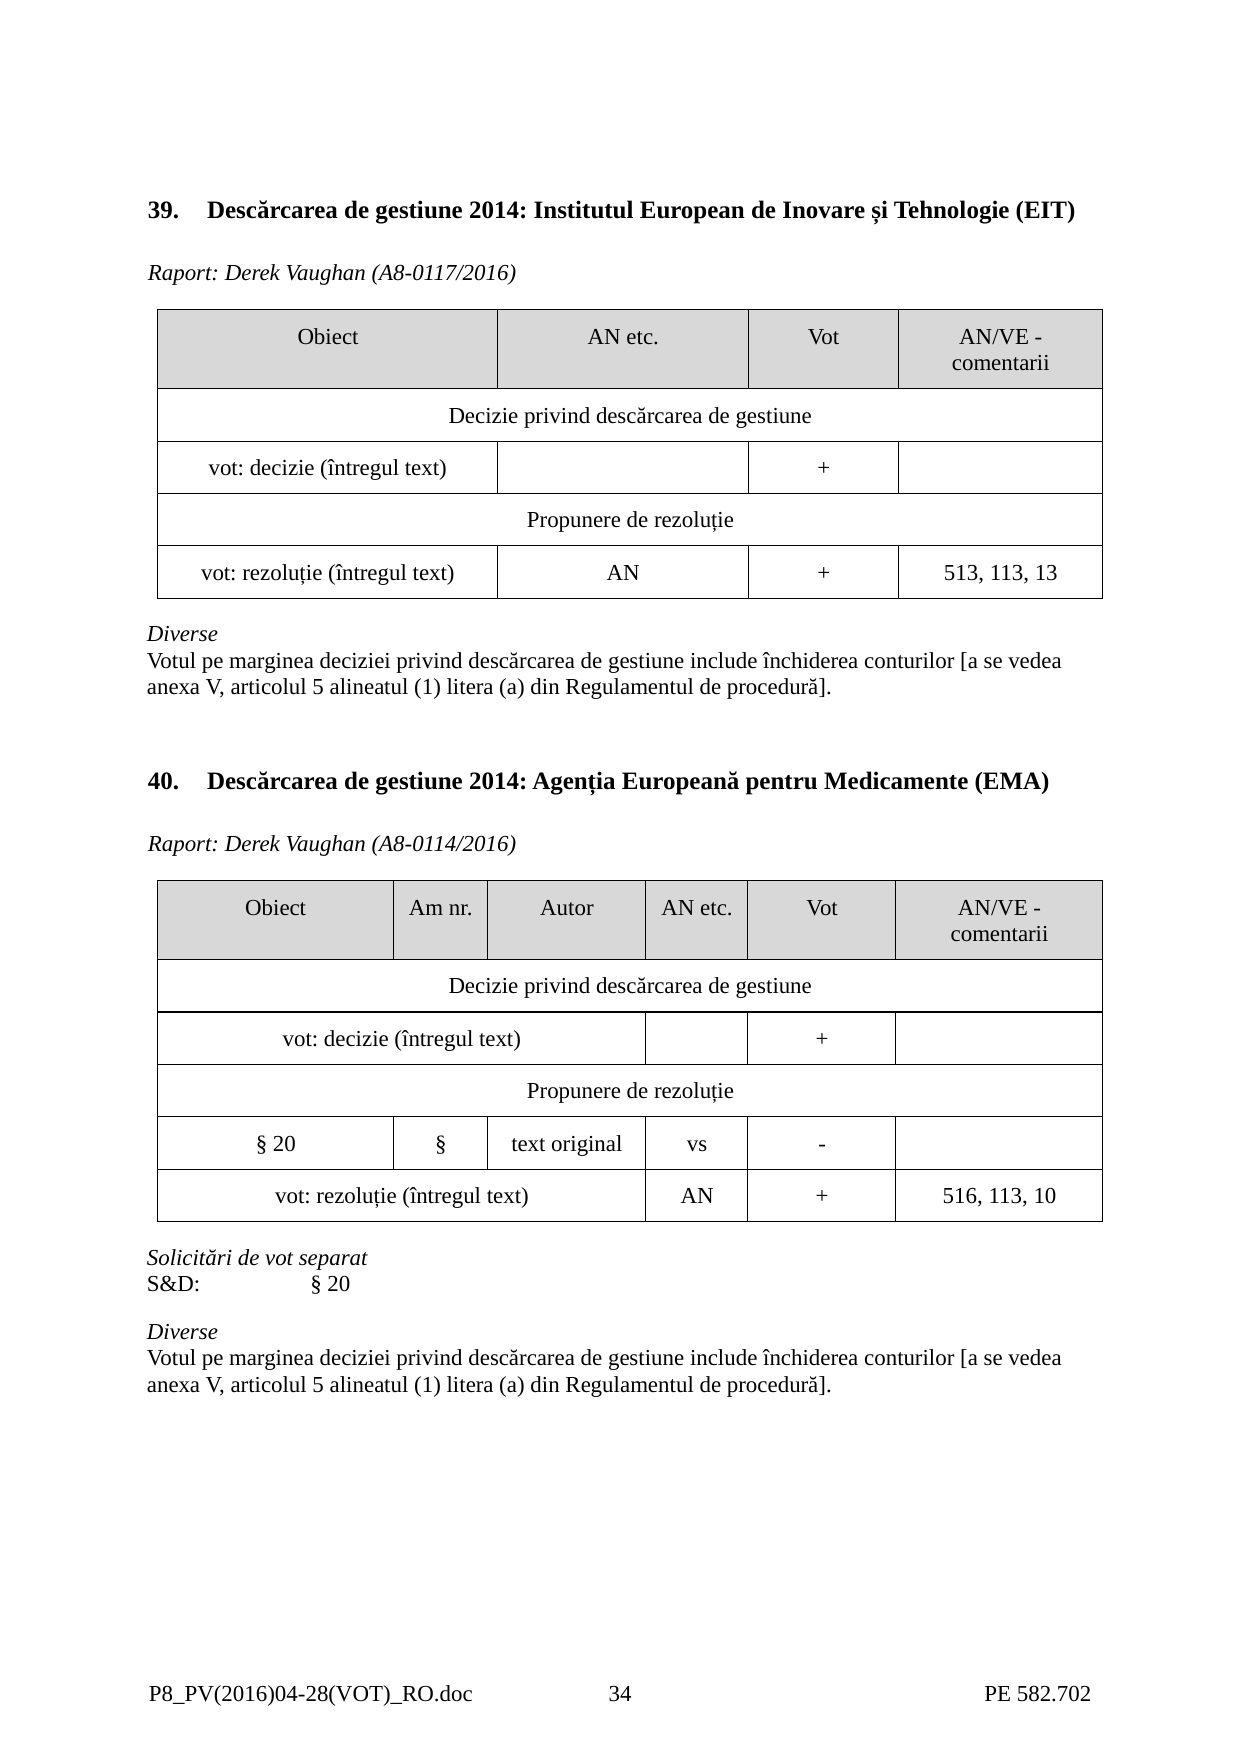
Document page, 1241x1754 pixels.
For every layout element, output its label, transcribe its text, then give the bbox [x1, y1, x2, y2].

table_cell AN [498, 546, 748, 598]
table_cell S&D: [147, 1270, 310, 1296]
title Descărcarea de gestiune 2014: Agenția Europeană pentru Medicamente (EMA) [148, 766, 1092, 795]
table_header Obiect [158, 881, 393, 959]
table_cell [646, 1013, 747, 1064]
table_cell + [749, 546, 898, 598]
table_header AN/VE - comentarii [896, 881, 1102, 959]
title Descărcarea de gestiune 2014: Institutul European de Inovare și Tehnologie (EIT) [148, 195, 1092, 224]
table_cell 513, 113, 13 [899, 546, 1102, 598]
title Raport: Derek Vaughan (A8-0114/2016) [148, 830, 1092, 857]
table_cell text original [488, 1117, 645, 1169]
table_cell vot: decizie (întregul text) [158, 1013, 645, 1064]
table_cell + [748, 1170, 895, 1221]
table_header Diverse [147, 620, 1091, 647]
table_cell [899, 442, 1102, 493]
table_cell § 20 [158, 1117, 393, 1169]
table_header Autor [488, 881, 645, 959]
table_header Solicitări de vot separat [147, 1244, 1091, 1270]
table_cell Votul pe marginea deciziei privind descărcarea de gestiune include închiderea conturilor [a se vedea anexa V, articolul 5 alineatul (1) litera (a) din Regulamentul de procedură]. [147, 647, 1091, 699]
table_cell [896, 1117, 1102, 1169]
table_cell Propunere de rezoluție [158, 1065, 1102, 1116]
table_cell vs [646, 1117, 747, 1169]
table_cell 516, 113, 10 [896, 1170, 1102, 1221]
table_cell vot: rezoluție (întregul text) [158, 1170, 645, 1221]
table_header AN etc. [646, 881, 747, 959]
table_header AN/VE - comentarii [899, 310, 1102, 388]
table_header Vot [749, 310, 898, 388]
table_cell Propunere de rezoluție [158, 494, 1102, 545]
table_cell § [394, 1117, 487, 1169]
table_cell + [748, 1013, 895, 1064]
table_header Obiect [158, 310, 497, 388]
table_header Am nr. [394, 881, 487, 959]
table_cell vot: rezoluție (întregul text) [158, 546, 497, 598]
table_cell AN [646, 1170, 747, 1221]
table_header AN etc. [498, 310, 748, 388]
title Raport: Derek Vaughan (A8-0117/2016) [148, 259, 1092, 286]
table_header Vot [748, 881, 895, 959]
table_header Diverse [147, 1318, 1091, 1344]
table_cell vot: decizie (întregul text) [158, 442, 497, 493]
table_cell § 20 [310, 1270, 1091, 1296]
table_cell Decizie privind descărcarea de gestiune [158, 960, 1102, 1011]
table_cell - [748, 1117, 895, 1169]
table_cell + [749, 442, 898, 493]
table_cell Decizie privind descărcarea de gestiune [158, 389, 1102, 441]
table_cell Votul pe marginea deciziei privind descărcarea de gestiune include închiderea conturilor [a se vedea anexa V, articolul 5 alineatul (1) litera (a) din Regulamentul de procedură]. [147, 1344, 1091, 1397]
table_cell [896, 1013, 1102, 1064]
table_cell [498, 442, 748, 493]
